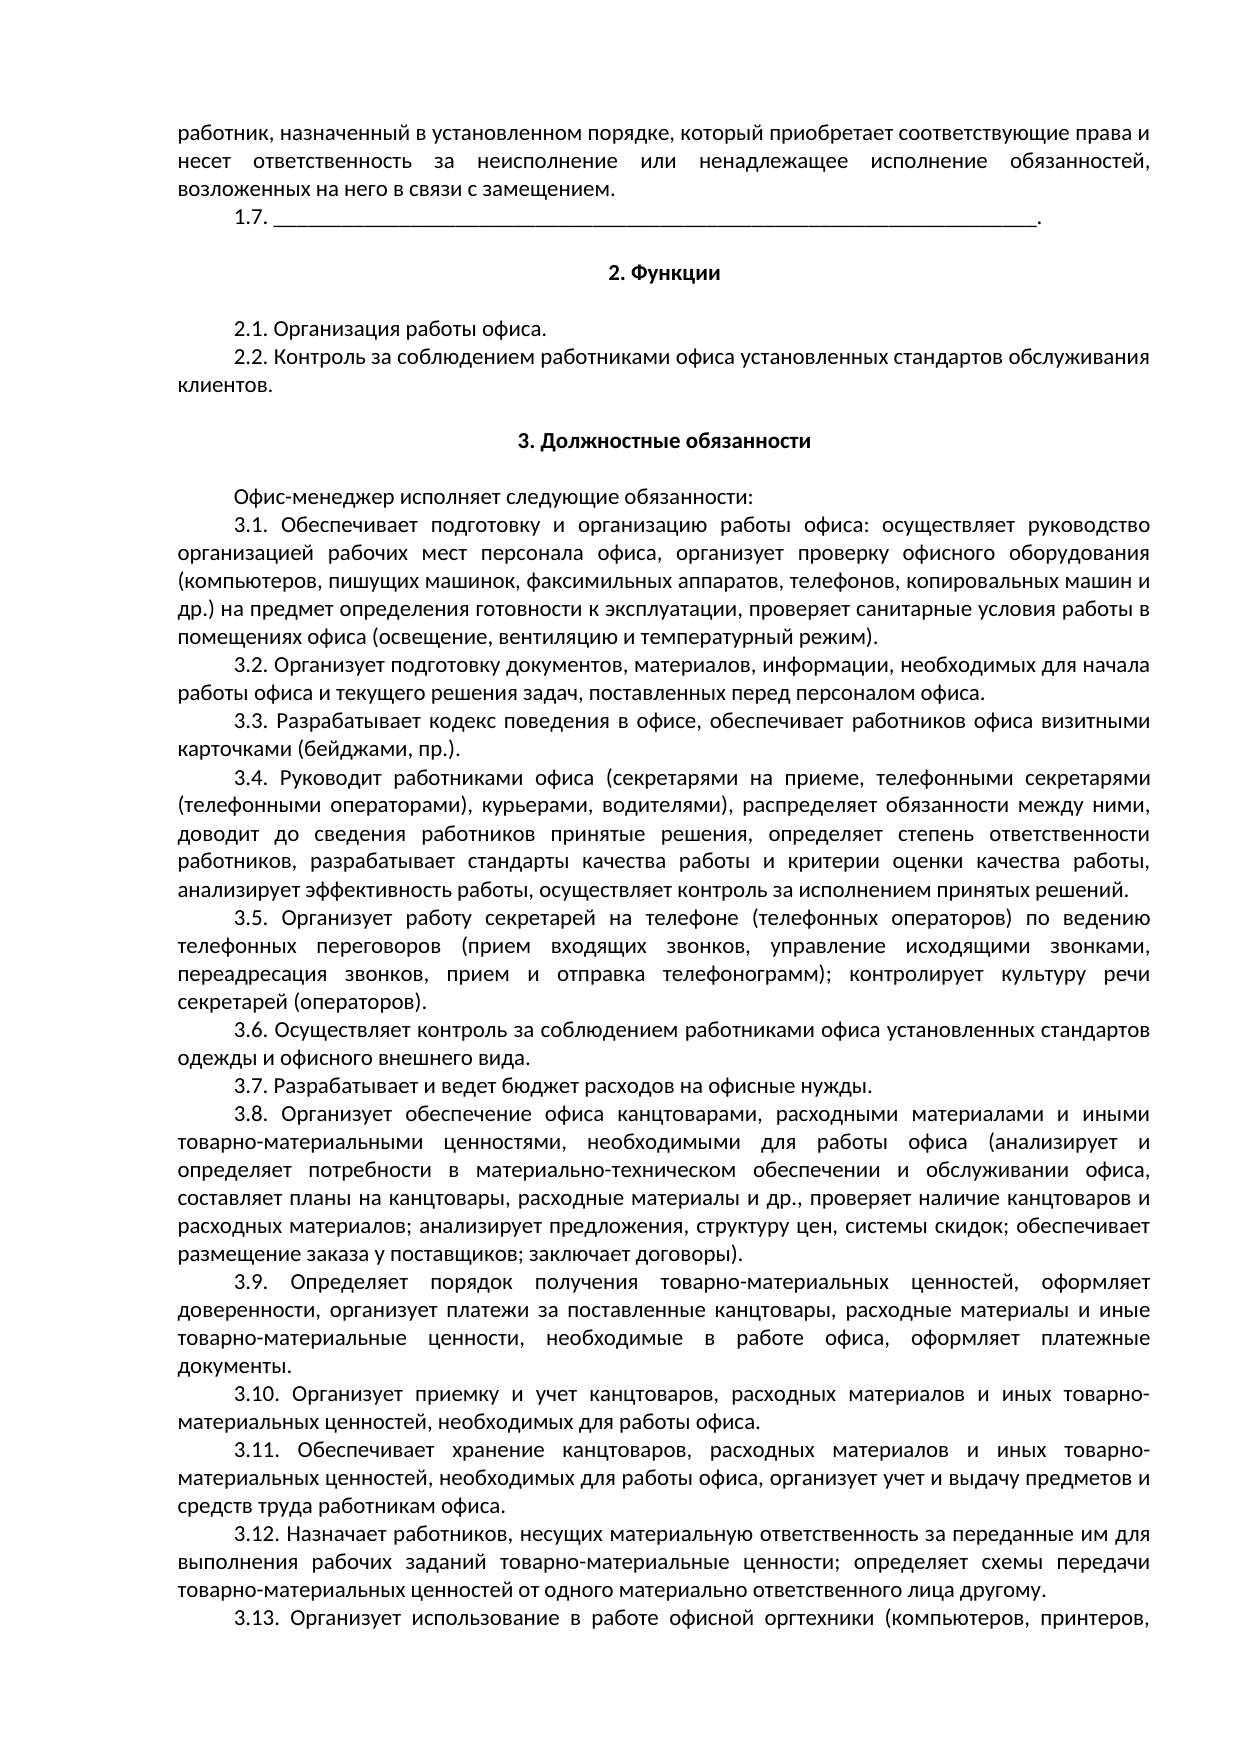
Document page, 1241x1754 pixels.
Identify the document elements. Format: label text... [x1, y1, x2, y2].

text 3.5. Организует работу секретарей на телефоне (телефонных операторов) по ведению телефонных переговоров (прием входящих звонков, управление исходящими звонками, переадресация звонков, прием и отправка телефонограмм); контролирует культуру речи секретарей (операторов). [177, 903, 1152, 1015]
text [177, 118, 1152, 202]
text 3.6. Осуществляет контроль за соблюдением работниками офиса установленных стандартов одежды и офисного внешнего вида. [177, 1015, 1152, 1071]
text Офис-менеджер исполняет следующие обязанности: [177, 482, 1152, 510]
text 3. Должностные обязанности [177, 426, 1152, 454]
text 2.2. Контроль за соблюдением работниками офиса установленных стандартов обслуживания клиентов. [177, 342, 1152, 398]
text 2.1. Организация работы офиса. [177, 314, 1152, 342]
text 3.1. Обеспечивает подготовку и организацию работы офиса: осуществляет руководство организацией рабочих мест персонала офиса, организует проверку офисного оборудования (компьютеров, пишущих машинок, факсимильных аппаратов, телефонов, копировальных машин и др.) на предмет определения готовности к эксплуатации, проверяет санитарные условия работы в помещениях офиса (освещение, вентиляцию и температурный режим). [177, 510, 1152, 651]
text 2. Функции [177, 258, 1152, 286]
text 3.2. Организует подготовку документов, материалов, информации, необходимых для начала работы офиса и текущего решения задач, поставленных перед персоналом офиса. [177, 651, 1152, 707]
text 3.4. Руководит работниками офиса (секретарями на приеме, телефонными секретарями (телефонными операторами), курьерами, водителями), распределяет обязанности между ними, доводит до сведения работников принятые решения, определяет степень ответственности работников, разрабатывает стандарты качества работы и критерии оценки качества работы, анализирует эффективность работы, осуществляет контроль за исполнением принятых решений. [177, 763, 1152, 903]
text 1.7. ___________________________________________________________________. [177, 202, 1152, 230]
text 3.9. Определяет порядок получения товарно-материальных ценностей, оформляет доверенности, организует платежи за поставленные канцтовары, расходные материалы и иные товарно-материальные ценности, необходимые в работе офиса, оформляет платежные документы. [177, 1267, 1152, 1379]
text 3.11. Обеспечивает хранение канцтоваров, расходных материалов и иных товарно-материальных ценностей, необходимых для работы офиса, организует учет и выдачу предметов и средств труда работникам офиса. [177, 1435, 1152, 1519]
text 3.3. Разрабатывает кодекс поведения в офисе, обеспечивает работников офиса визитными карточками (бейджами, пр.). [177, 707, 1152, 763]
text 3.8. Организует обеспечение офиса канцтоварами, расходными материалами и иными товарно-материальными ценностями, необходимыми для работы офиса (анализирует и определяет потребности в материально-техническом обеспечении и обслуживании офиса, составляет планы на канцтовары, расходные материалы и др., проверяет наличие канцтоваров и расходных материалов; анализирует предложения, структуру цен, системы скидок; обеспечивает размещение заказа у поставщиков; заключает договоры). [177, 1099, 1152, 1267]
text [177, 1603, 1152, 1631]
text 3.10. Организует приемку и учет канцтоваров, расходных материалов и иных товарно-материальных ценностей, необходимых для работы офиса. [177, 1379, 1152, 1435]
text 3.12. Назначает работников, несущих материальную ответственность за переданные им для выполнения рабочих заданий товарно-материальные ценности; определяет схемы передачи товарно-материальных ценностей от одного материально ответственного лица другому. [177, 1519, 1152, 1603]
text 3.7. Разрабатывает и ведет бюджет расходов на офисные нужды. [177, 1071, 1152, 1099]
